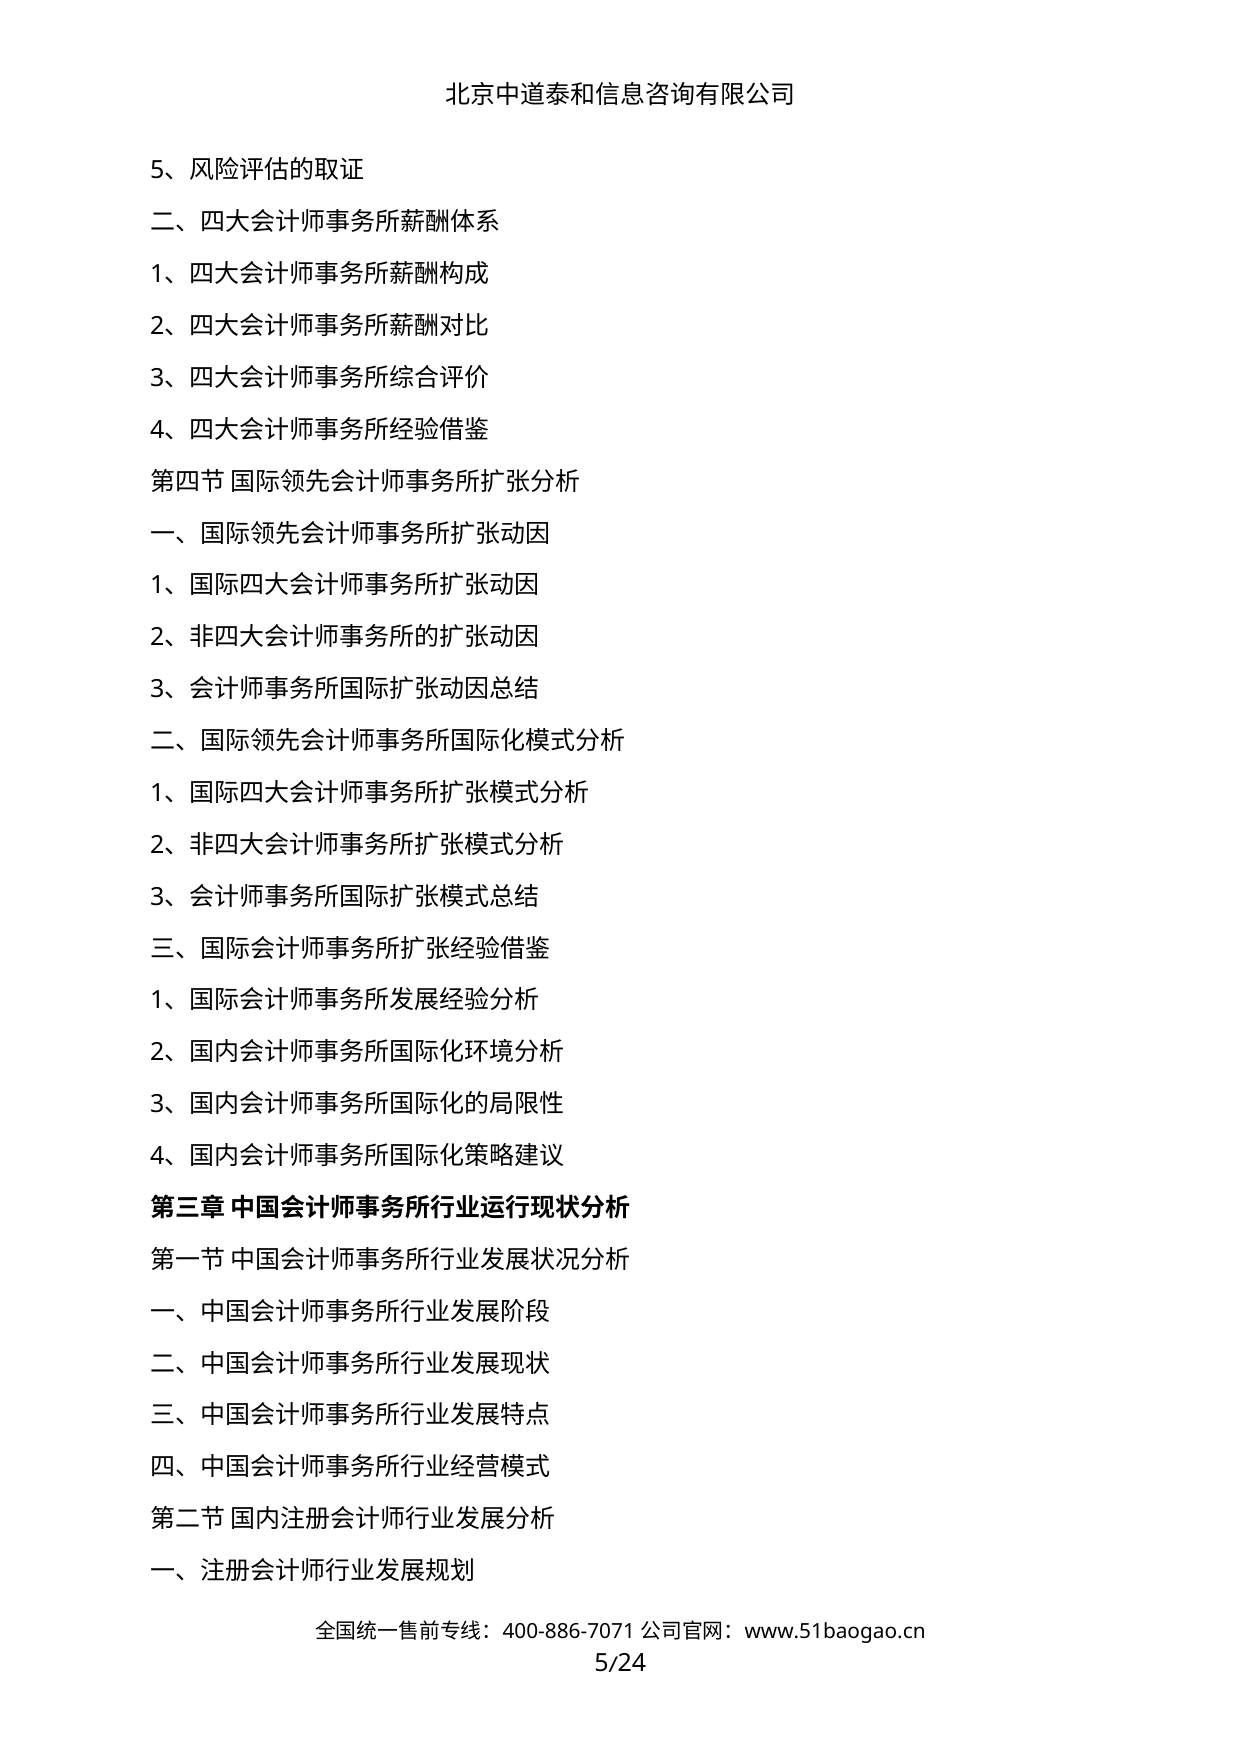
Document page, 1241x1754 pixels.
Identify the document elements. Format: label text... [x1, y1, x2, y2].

text 3、会计师事务所国际扩张模式总结 [150, 876, 1090, 912]
text 1、国际会计师事务所发展经验分析 [150, 980, 1090, 1016]
text 三、国际会计师事务所扩张经验借鉴 [150, 928, 1090, 964]
text 2、非四大会计师事务所的扩张动因 [150, 617, 1090, 653]
text 5、风险评估的取证 [150, 150, 1090, 186]
text 三、中国会计师事务所行业发展特点 [150, 1395, 1090, 1431]
text 第三章 中国会计师事务所行业运行现状分析 [150, 1187, 1090, 1224]
text 第二节 国内注册会计师行业发展分析 [150, 1499, 1090, 1535]
text 第一节 中国会计师事务所行业发展状况分析 [150, 1239, 1090, 1276]
text 1、国际四大会计师事务所扩张动因 [150, 565, 1090, 601]
text 3、四大会计师事务所综合评价 [150, 357, 1090, 394]
text 四、中国会计师事务所行业经营模式 [150, 1447, 1090, 1483]
text 4、国内会计师事务所国际化策略建议 [150, 1136, 1090, 1172]
text 二、国际领先会计师事务所国际化模式分析 [150, 721, 1090, 757]
text 一、注册会计师行业发展规划 [150, 1551, 1090, 1587]
text 1、国际四大会计师事务所扩张模式分析 [150, 772, 1090, 809]
text 2、国内会计师事务所国际化环境分析 [150, 1032, 1090, 1068]
text 2、四大会计师事务所薪酬对比 [150, 306, 1090, 342]
text 1、四大会计师事务所薪酬构成 [150, 254, 1090, 290]
text 3、会计师事务所国际扩张动因总结 [150, 669, 1090, 705]
text 第四节 国际领先会计师事务所扩张分析 [150, 461, 1090, 497]
text 3、国内会计师事务所国际化的局限性 [150, 1084, 1090, 1120]
text 二、四大会计师事务所薪酬体系 [150, 202, 1090, 238]
text 二、中国会计师事务所行业发展现状 [150, 1343, 1090, 1379]
text 一、国际领先会计师事务所扩张动因 [150, 513, 1090, 549]
text 一、中国会计师事务所行业发展阶段 [150, 1291, 1090, 1327]
text 4、四大会计师事务所经验借鉴 [150, 409, 1090, 446]
text 2、非四大会计师事务所扩张模式分析 [150, 824, 1090, 861]
